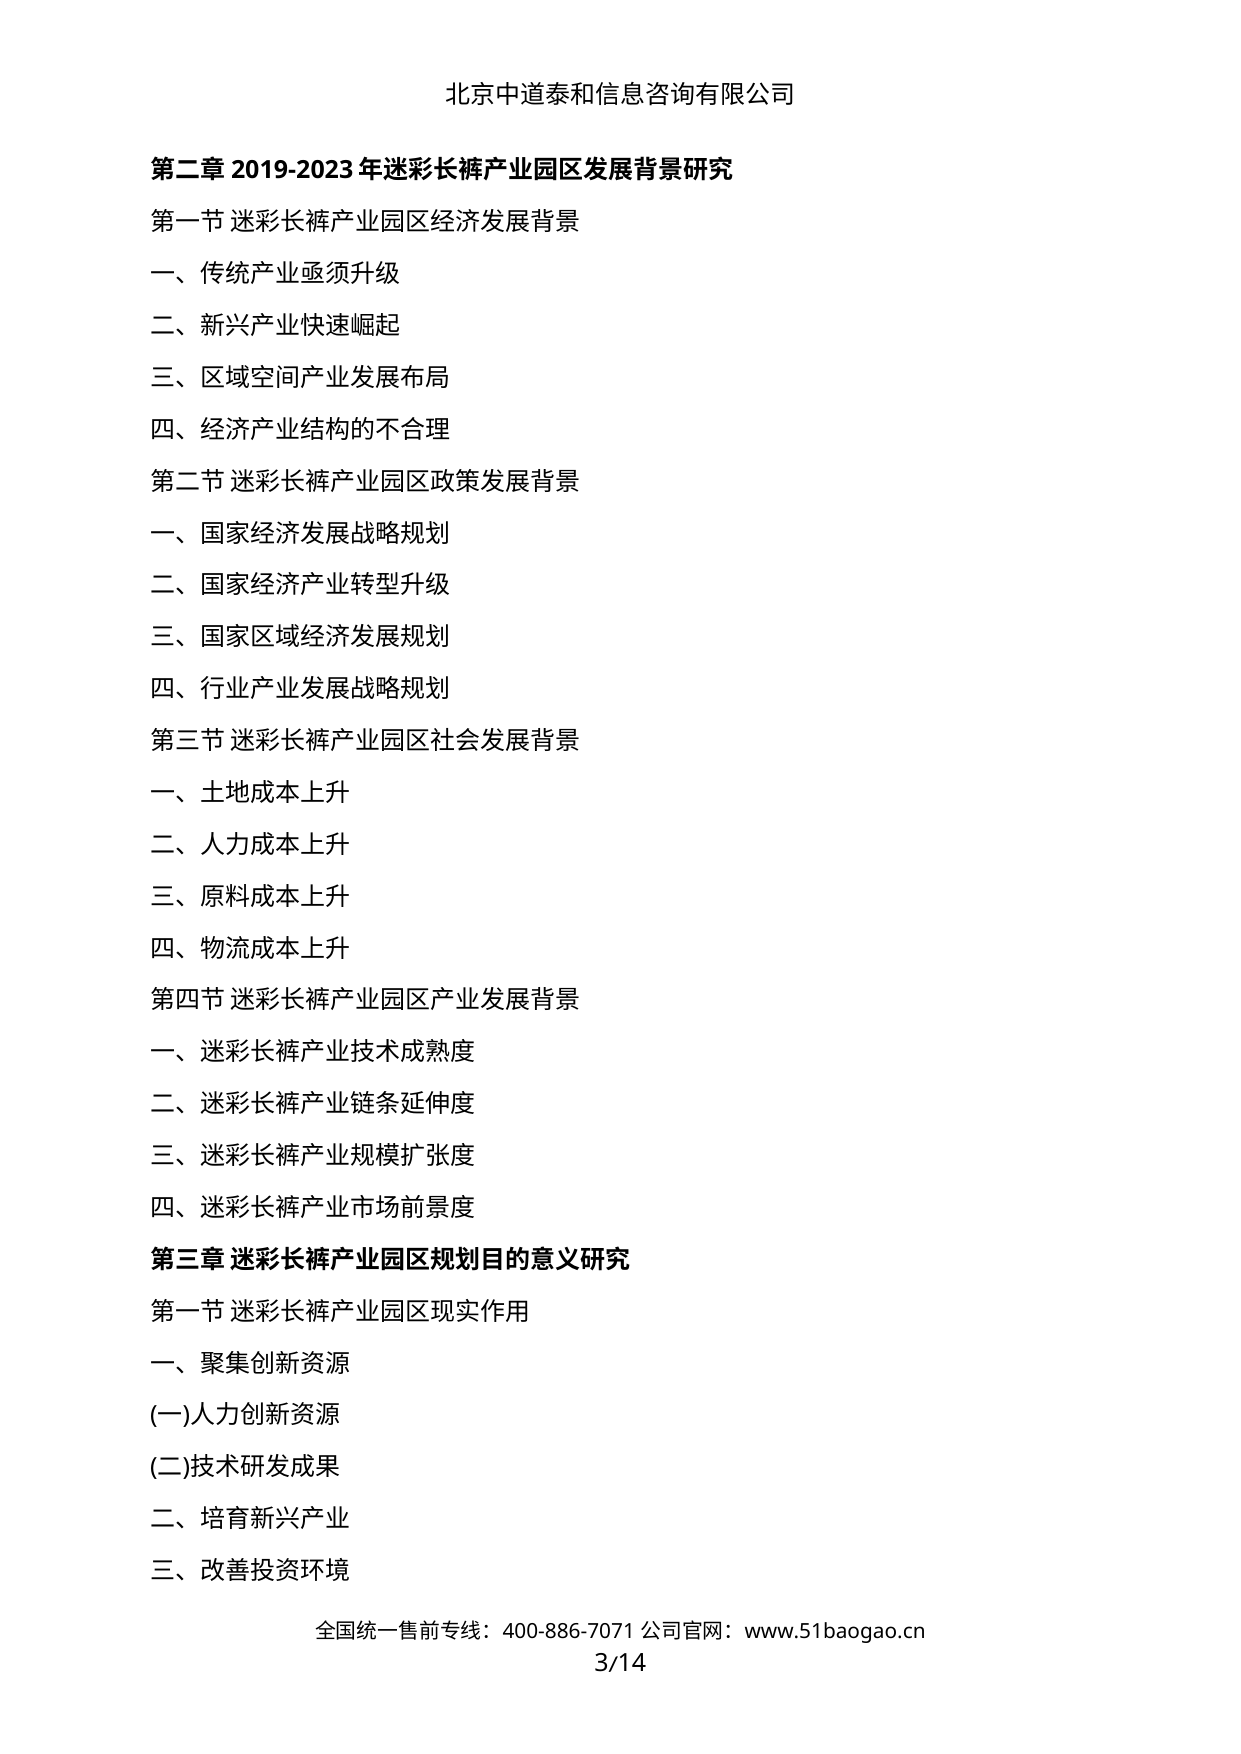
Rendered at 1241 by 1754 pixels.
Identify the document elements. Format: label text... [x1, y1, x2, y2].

text 一、传统产业亟须升级 [150, 254, 1090, 290]
text 四、物流成本上升 [150, 928, 1090, 964]
text 三、迷彩长裤产业规模扩张度 [150, 1136, 1090, 1172]
text 第三节 迷彩长裤产业园区社会发展背景 [150, 721, 1090, 757]
text (一)人力创新资源 [150, 1395, 1090, 1431]
text 一、土地成本上升 [150, 772, 1090, 809]
text 三、改善投资环境 [150, 1551, 1090, 1587]
text 一、国家经济发展战略规划 [150, 513, 1090, 549]
text 四、迷彩长裤产业市场前景度 [150, 1187, 1090, 1224]
text 二、新兴产业快速崛起 [150, 306, 1090, 342]
text 一、迷彩长裤产业技术成熟度 [150, 1032, 1090, 1068]
text 二、人力成本上升 [150, 824, 1090, 861]
text 二、国家经济产业转型升级 [150, 565, 1090, 601]
text 四、行业产业发展战略规划 [150, 669, 1090, 705]
text 二、迷彩长裤产业链条延伸度 [150, 1084, 1090, 1120]
text 三、区域空间产业发展布局 [150, 357, 1090, 394]
text 第四节 迷彩长裤产业园区产业发展背景 [150, 980, 1090, 1016]
text (二)技术研发成果 [150, 1447, 1090, 1483]
text 第三章 迷彩长裤产业园区规划目的意义研究 [150, 1239, 1090, 1276]
text 一、聚集创新资源 [150, 1343, 1090, 1379]
text 第二章 2019-2023年迷彩长裤产业园区发展背景研究 [150, 150, 1090, 186]
text 第一节 迷彩长裤产业园区经济发展背景 [150, 202, 1090, 238]
text 第二节 迷彩长裤产业园区政策发展背景 [150, 461, 1090, 497]
text 三、原料成本上升 [150, 876, 1090, 912]
text 二、培育新兴产业 [150, 1499, 1090, 1535]
text 四、经济产业结构的不合理 [150, 409, 1090, 446]
text 第一节 迷彩长裤产业园区现实作用 [150, 1291, 1090, 1327]
text 三、国家区域经济发展规划 [150, 617, 1090, 653]
